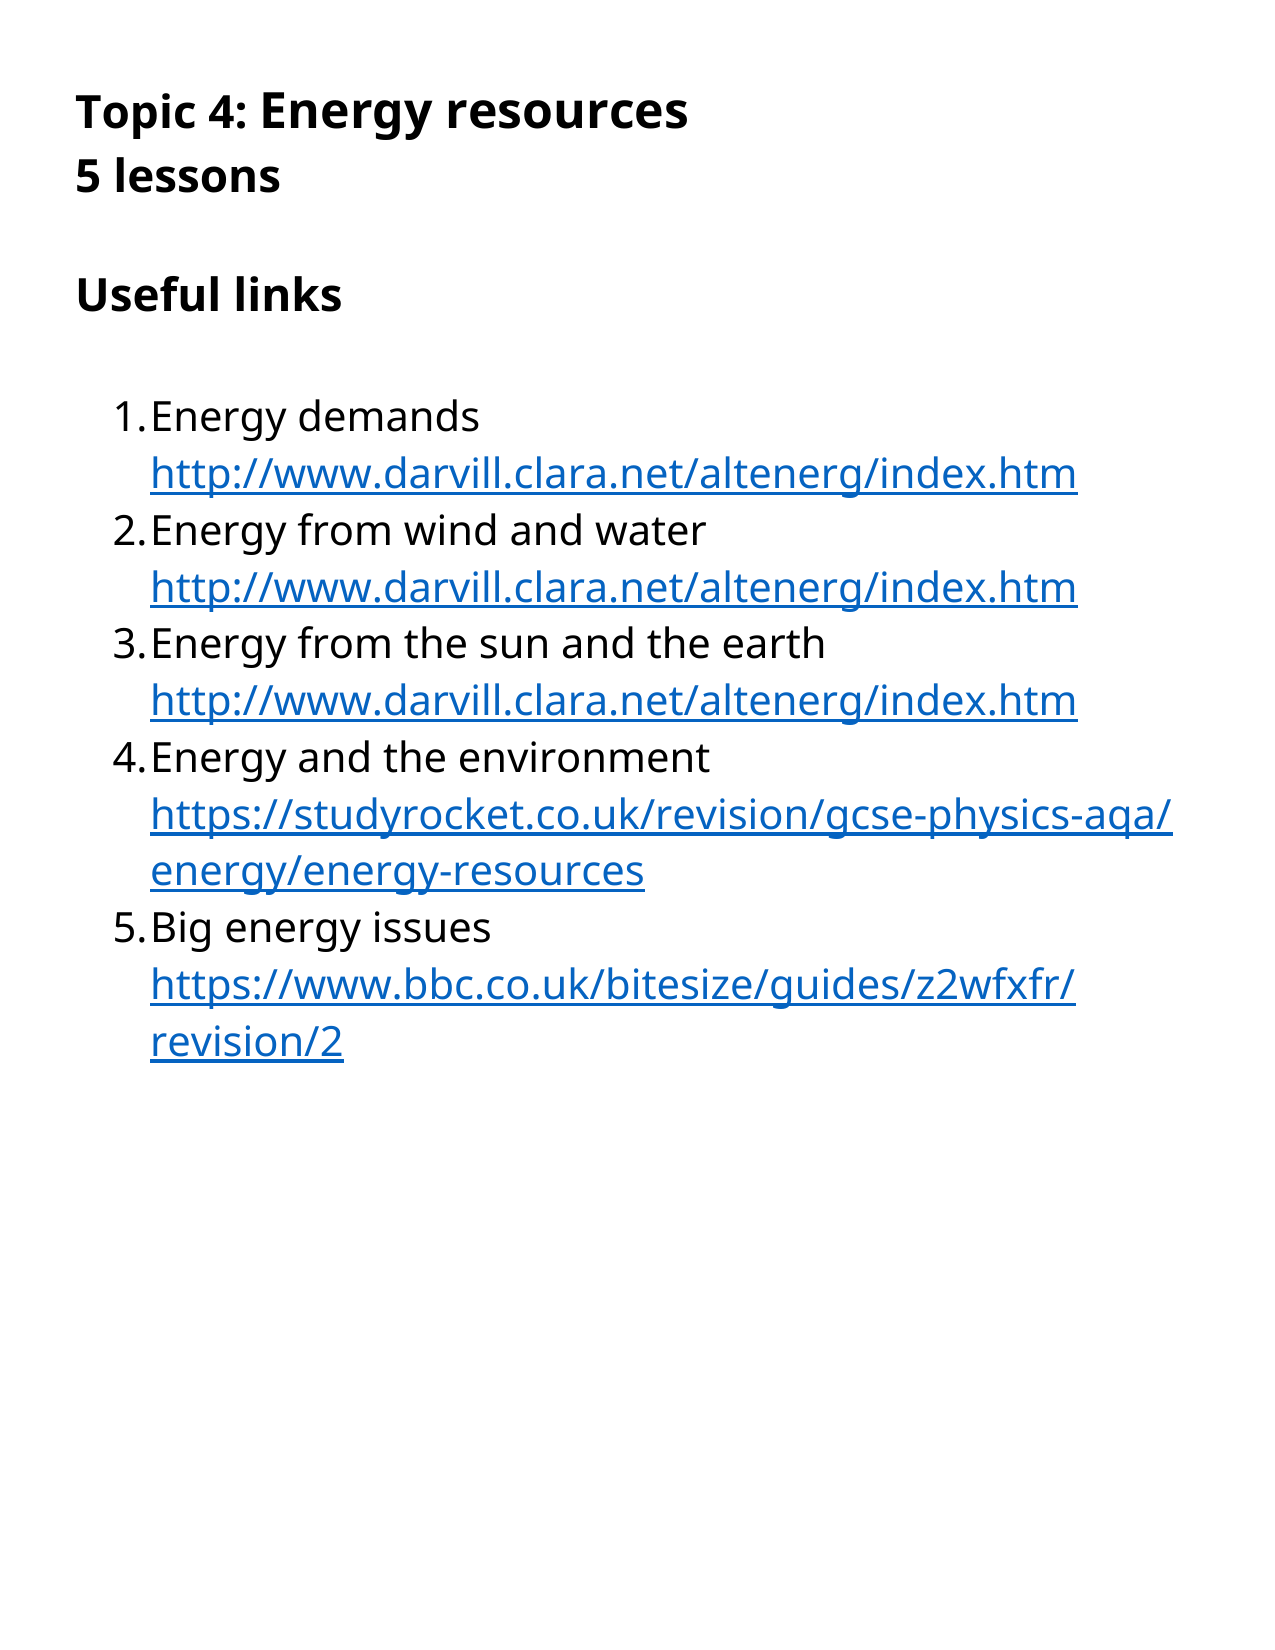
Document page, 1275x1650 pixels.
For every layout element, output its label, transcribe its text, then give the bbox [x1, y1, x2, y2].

text 5 lessons [75, 143, 1200, 206]
text Useful links [75, 262, 1200, 325]
text Topic 4: Energy resources [75, 75, 1200, 143]
list Energy from the sun and the earth [112, 614, 1200, 671]
text http://www.darvill.clara.net/altenerg/index.htm [150, 557, 1200, 614]
list https://studyrocket.co.uk/revision/gcse-physics-aqa/energy/energy-resources [150, 784, 1200, 898]
text http://www.darvill.clara.net/altenerg/index.htm [75, 671, 1200, 728]
list http://www.darvill.clara.net/altenerg/index.htm [150, 444, 1200, 501]
list Energy from wind and water [112, 501, 1200, 557]
list Energy demands [112, 387, 1200, 444]
list Energy and the environment [112, 728, 1200, 784]
list https://www.bbc.co.uk/bitesize/guides/z2wfxfr/revision/2 [150, 955, 1200, 1068]
list Big energy issues [112, 898, 1200, 955]
